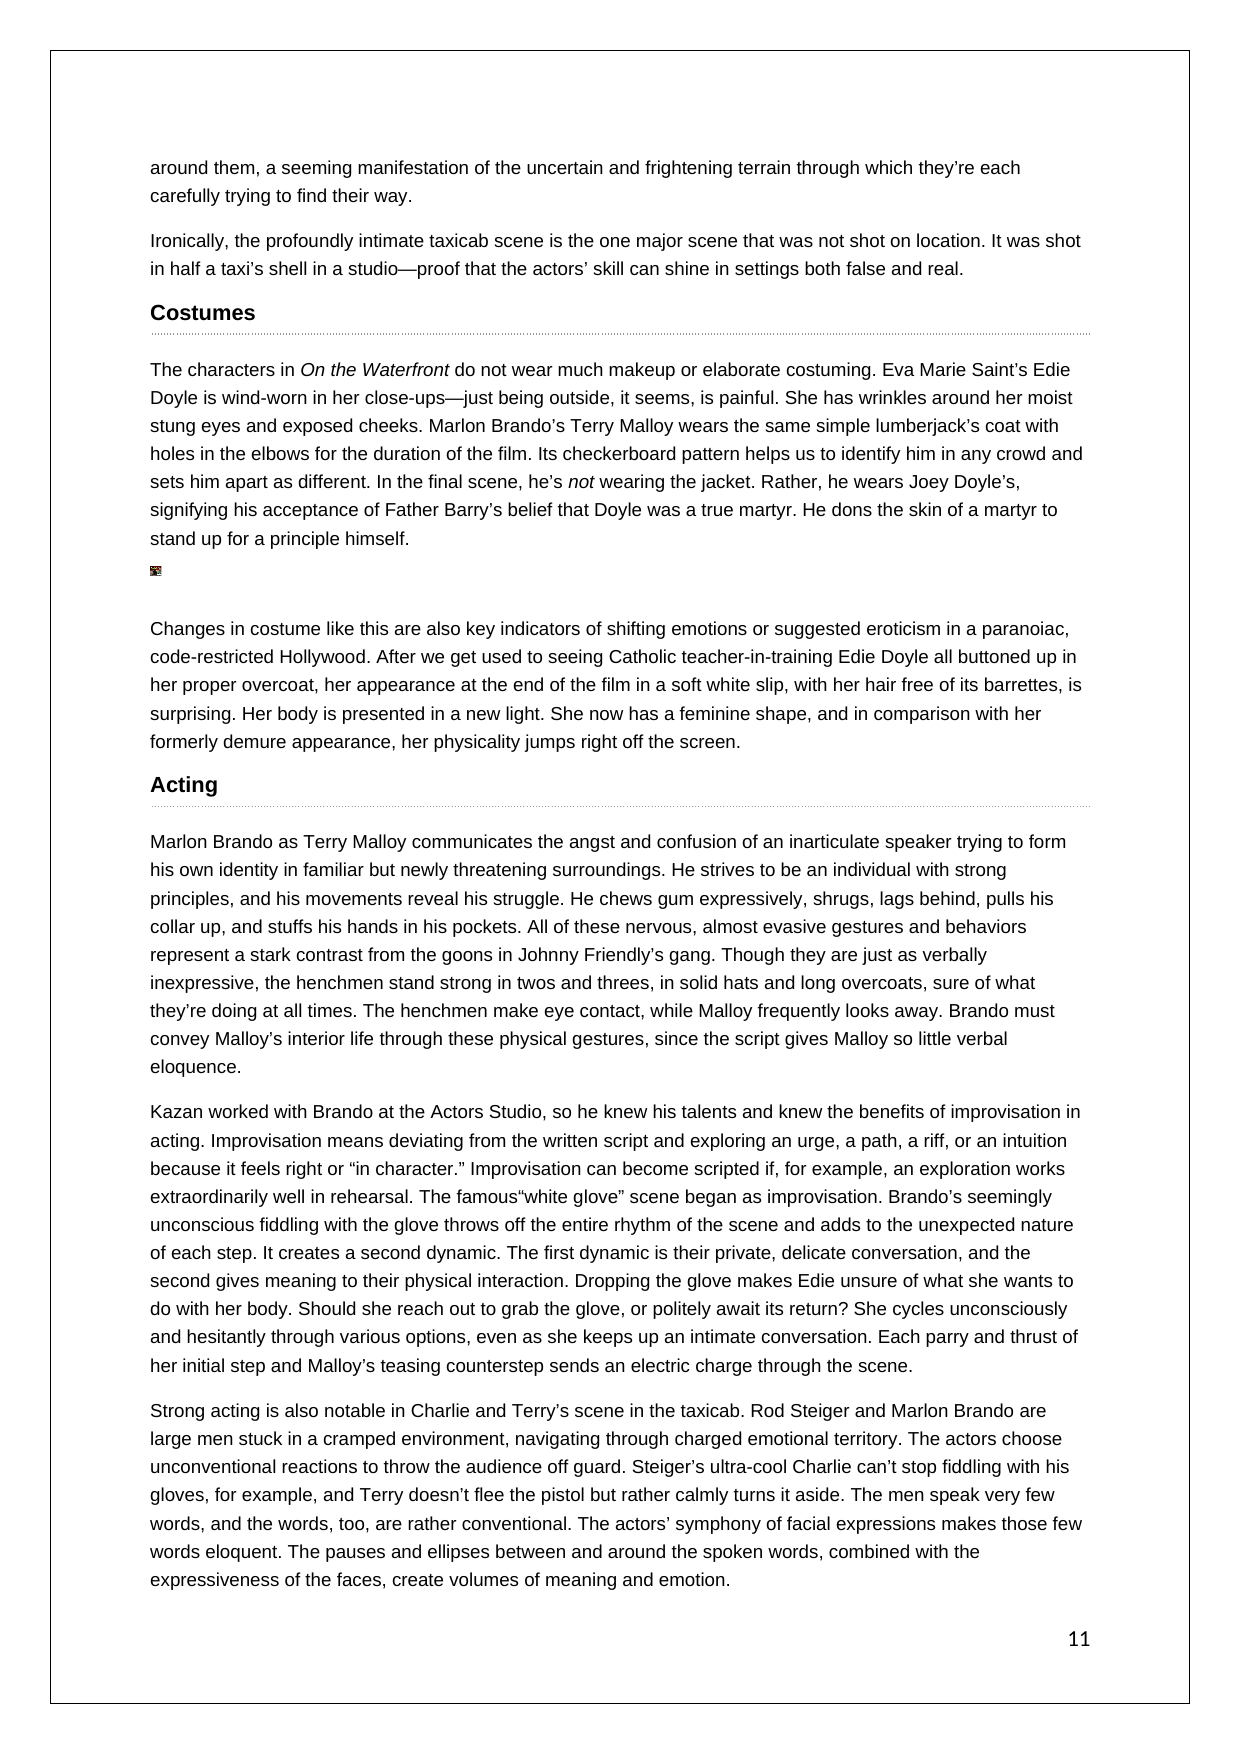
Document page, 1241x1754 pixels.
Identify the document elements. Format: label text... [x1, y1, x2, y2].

text Costumes [150, 297, 1090, 335]
text Acting [150, 769, 1090, 807]
text Changes in costume like this are also key indicators of shifting emotions or suggested eroticism in a paranoiac, code-restricted Hollywood. After we get used to seeing Catholic teacher-in-training Edie Doyle all buttoned up in her proper overcoat, her appearance at the end of the film in a soft white slip, with her hair free of its barrettes, is surprising. Her body is presented in a new light. She now has a feminine shape, and in comparison with her formerly demure appearance, her physicality jumps right off the screen. [150, 611, 1090, 752]
text Strong acting is also notable in Charlie and Terry’s scene in the taxicab. Rod Steiger and Marlon Brando are large men stuck in a cramped environment, navigating through charged emotional territory. The actors choose unconventional reactions to throw the audience off guard. Steiger’s ultra-cool Charlie can’t stop fiddling with his gloves, for example, and Terry doesn’t flee the pistol but rather calmly turns it aside. The men speak very few words, and the words, too, are rather conventional. The actors’ symphony of facial expressions makes those few words eloquent. The pauses and ellipses between and around the spoken words, combined with the expressiveness of the faces, create volumes of meaning and emotion. [150, 1393, 1090, 1590]
text Ironically, the profoundly intimate taxicab scene is the one major scene that was not shot on location. It was shot in half a taxi’s shell in a studio—proof that the actors’ skill can shine in settings both false and real. [150, 223, 1090, 280]
text Kazan worked with Brando at the Actors Studio, so he knew his talents and knew the benefits of improvisation in acting. Improvisation means deviating from the written script and exploring an urge, a path, a riff, or an intuition because it feels right or “in character.” Improvisation can become scripted if, for example, an exploration works extraordinarily well in rehearsal. The famous“white glove” scene began as improvisation. Brando’s seemingly unconscious fiddling with the glove throws off the entire rhythm of the scene and adds to the unexpected nature of each step. It creates a second dynamic. The first dynamic is their private, delicate conversation, and the second gives meaning to their physical interaction. Dropping the glove makes Edie unsure of what she wants to do with her body. Should she reach out to grab the glove, or politely await its return? She cycles unconsciously and hesitantly through various options, even as she keeps up an intimate conversation. Each parry and thrust of her initial step and Malloy’s teasing counterstep sends an electric charge through the scene. [150, 1095, 1090, 1376]
picture [150, 566, 162, 576]
text Marlon Brando as Terry Malloy communicates the angst and confusion of an inarticulate speaker trying to form his own identity in familiar but newly threatening surroundings. He strives to be an individual with strong principles, and his movements reveal his struggle. He chews gum expressively, shrugs, lags behind, pulls his collar up, and stuffs his hands in his pockets. All of these nervous, almost evasive gestures and behaviors represent a stark contrast from the goons in Johnny Friendly’s gang. Though they are just as verbally inexpressive, the henchmen stand strong in twos and threes, in solid hats and long overcoats, sure of what they’re doing at all times. The henchmen make eye contact, while Malloy frequently looks away. Brando must convey Malloy’s interior life through these physical gestures, since the script gives Malloy so little verbal eloquence. [150, 824, 1090, 1078]
text The characters in On the Waterfront do not wear much makeup or elaborate costuming. Eva Marie Saint’s Edie Doyle is wind-worn in her close-ups—just being outside, it seems, is painful. She has wrinkles around her moist stung eyes and exposed cheeks. Marlon Brando’s Terry Malloy wears the same simple lumberjack’s coat with holes in the elbows for the duration of the film. Its checkerboard pattern helps us to identify him in any crowd and sets him apart as different. In the final scene, he’s not wearing the jacket. Rather, he wears Joey Doyle’s, signifying his acceptance of Father Barry’s belief that Doyle was a true martyr. He dons the skin of a martyr to stand up for a principle himself. [150, 352, 1090, 549]
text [150, 150, 1090, 206]
